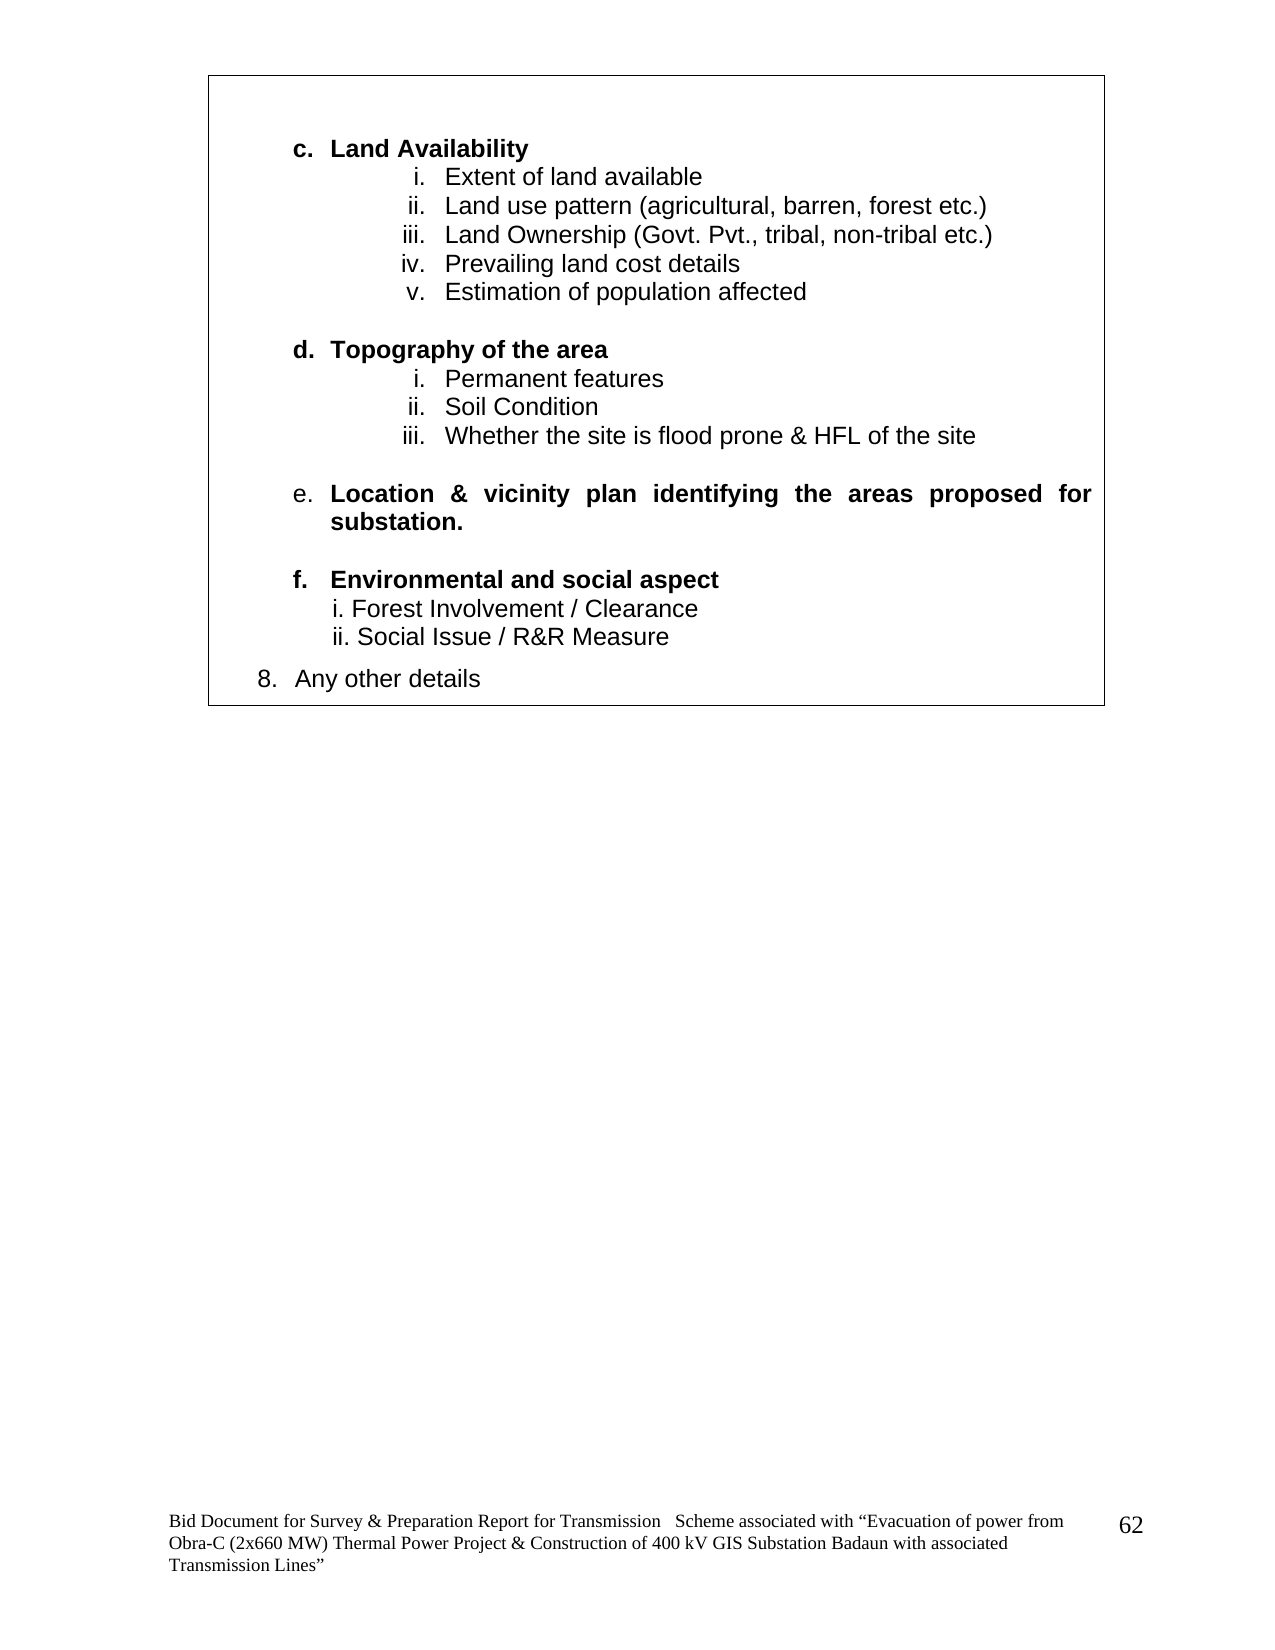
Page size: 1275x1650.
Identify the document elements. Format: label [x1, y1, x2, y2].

table_cell [209, 76, 1104, 705]
